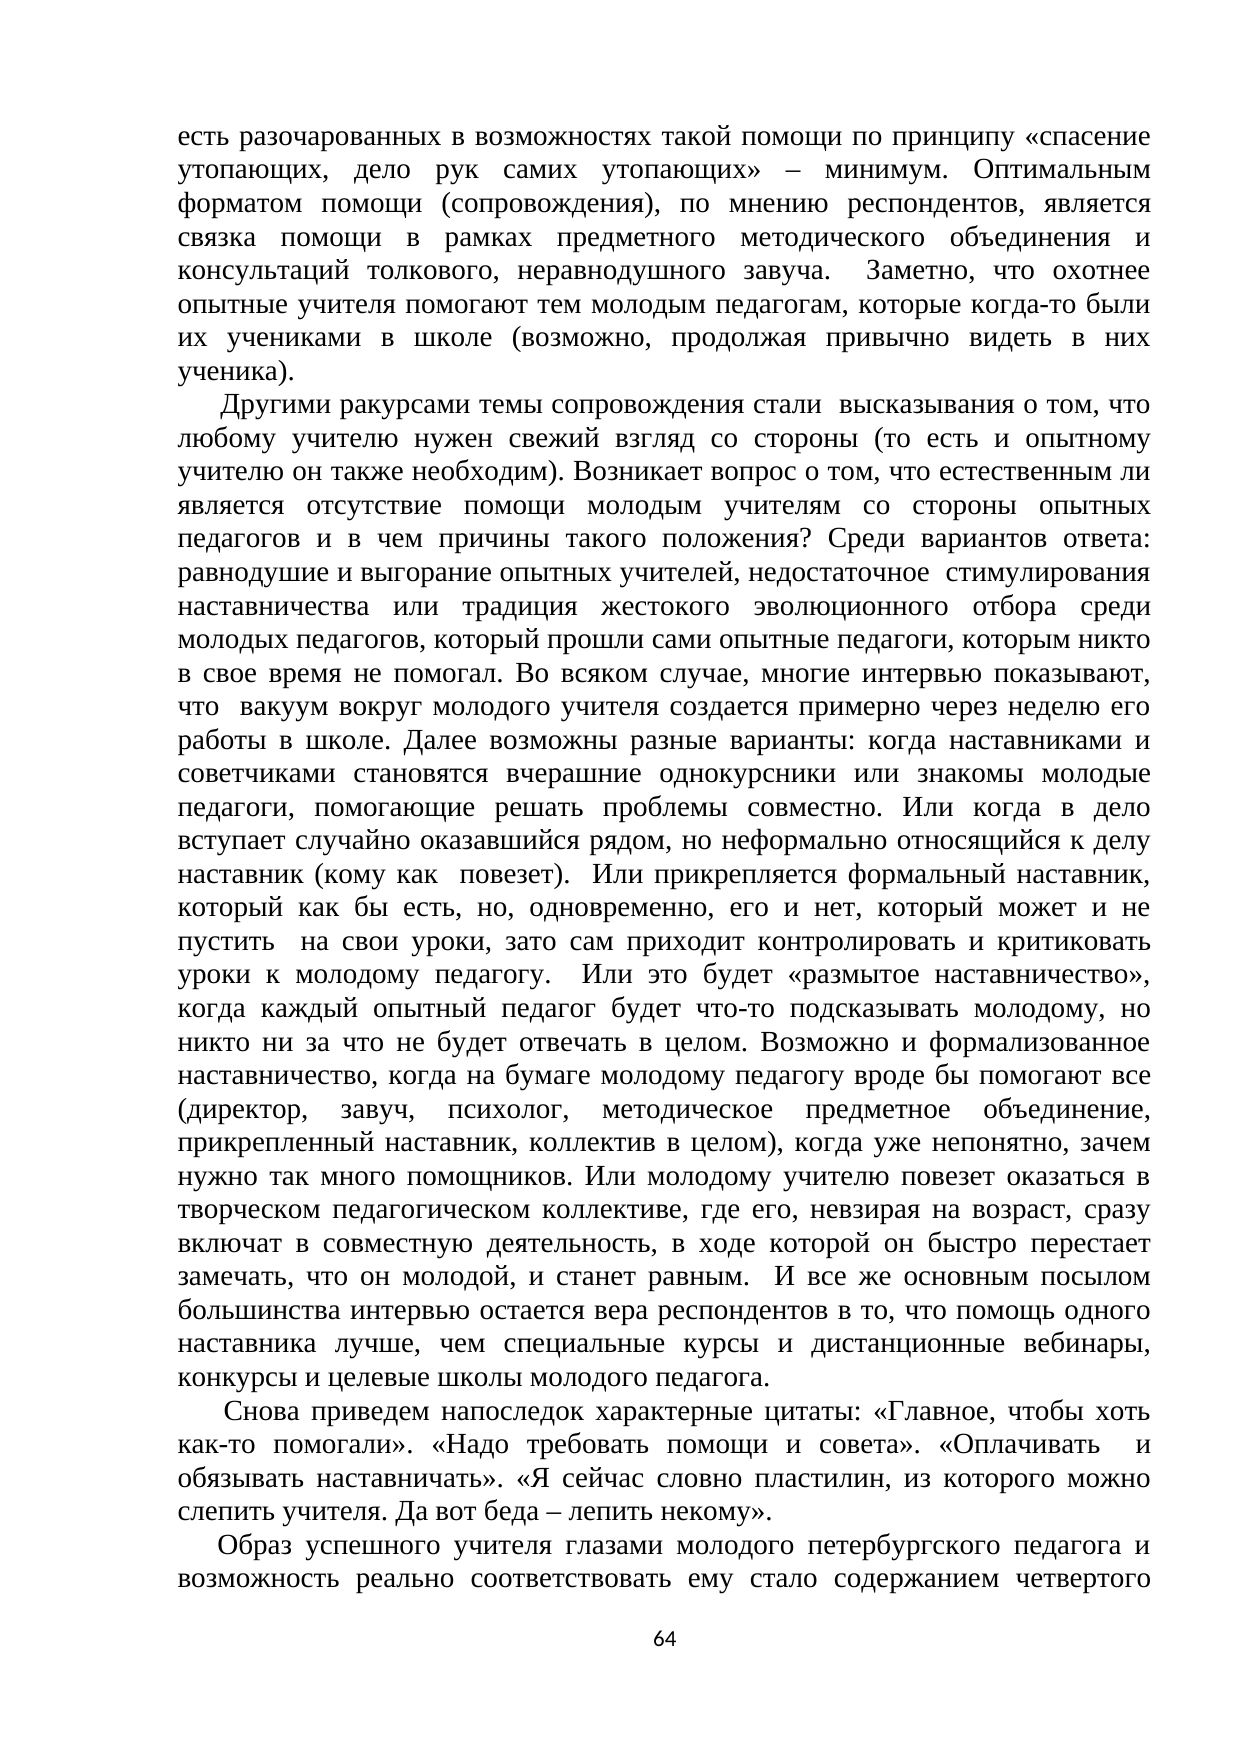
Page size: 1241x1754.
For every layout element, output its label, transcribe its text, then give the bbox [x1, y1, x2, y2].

text Снова приведем напоследок характерные цитаты: «Главное, чтобы хоть как-то помогали». «Надо требовать помощи и совета». «Оплачивать и обязывать наставничать». «Я сейчас словно пластилин, из которого можно слепить учителя. Да вот беда – лепить некому». [177, 1393, 1152, 1527]
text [177, 1527, 1152, 1594]
text Другими ракурсами темы сопровождения стали высказывания о том, что любому учителю нужен свежий взгляд со стороны (то есть и опытному учителю он также необходим). Возникает вопрос о том, что естественным ли является отсутствие помощи молодым учителям со стороны опытных педагогов и в чем причины такого положения? Среди вариантов ответа: равнодушие и выгорание опытных учителей, недостаточное стимулирования наставничества или традиция жестокого эволюционного отбора среди молодых педагогов, который прошли сами опытные педагоги, которым никто в свое время не помогал. Во всяком случае, многие интервью показывают, что вакуум вокруг молодого учителя создается примерно через неделю его работы в школе. Далее возможны разные варианты: когда наставниками и советчиками становятся вчерашние однокурсники или знакомы молодые педагоги, помогающие решать проблемы совместно. Или когда в дело вступает случайно оказавшийся рядом, но неформально относящийся к делу наставник (кому как повезет). Или прикрепляется формальный наставник, который как бы есть, но, одновременно, его и нет, который может и не пустить на свои уроки, зато сам приходит контролировать и критиковать уроки к молодому педагогу. Или это будет «размытое наставничество», когда каждый опытный педагог будет что-то подсказывать молодому, но никто ни за что не будет отвечать в целом. Возможно и формализованное наставничество, когда на бумаге молодому педагогу вроде бы помогают все (директор, завуч, психолог, методическое предметное объединение, прикрепленный наставник, коллектив в целом), когда уже непонятно, зачем нужно так много помощников. Или молодому учителю повезет оказаться в творческом педагогическом коллективе, где его, невзирая на возраст, сразу включат в совместную деятельность, в ходе которой он быстро перестает замечать, что он молодой, и станет равным. И все же основным посылом большинства интервью остается вера респондентов в то, что помощь одного наставника лучше, чем специальные курсы и дистанционные вебинары, конкурсы и целевые школы молодого педагога. [177, 386, 1152, 1393]
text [177, 118, 1152, 386]
